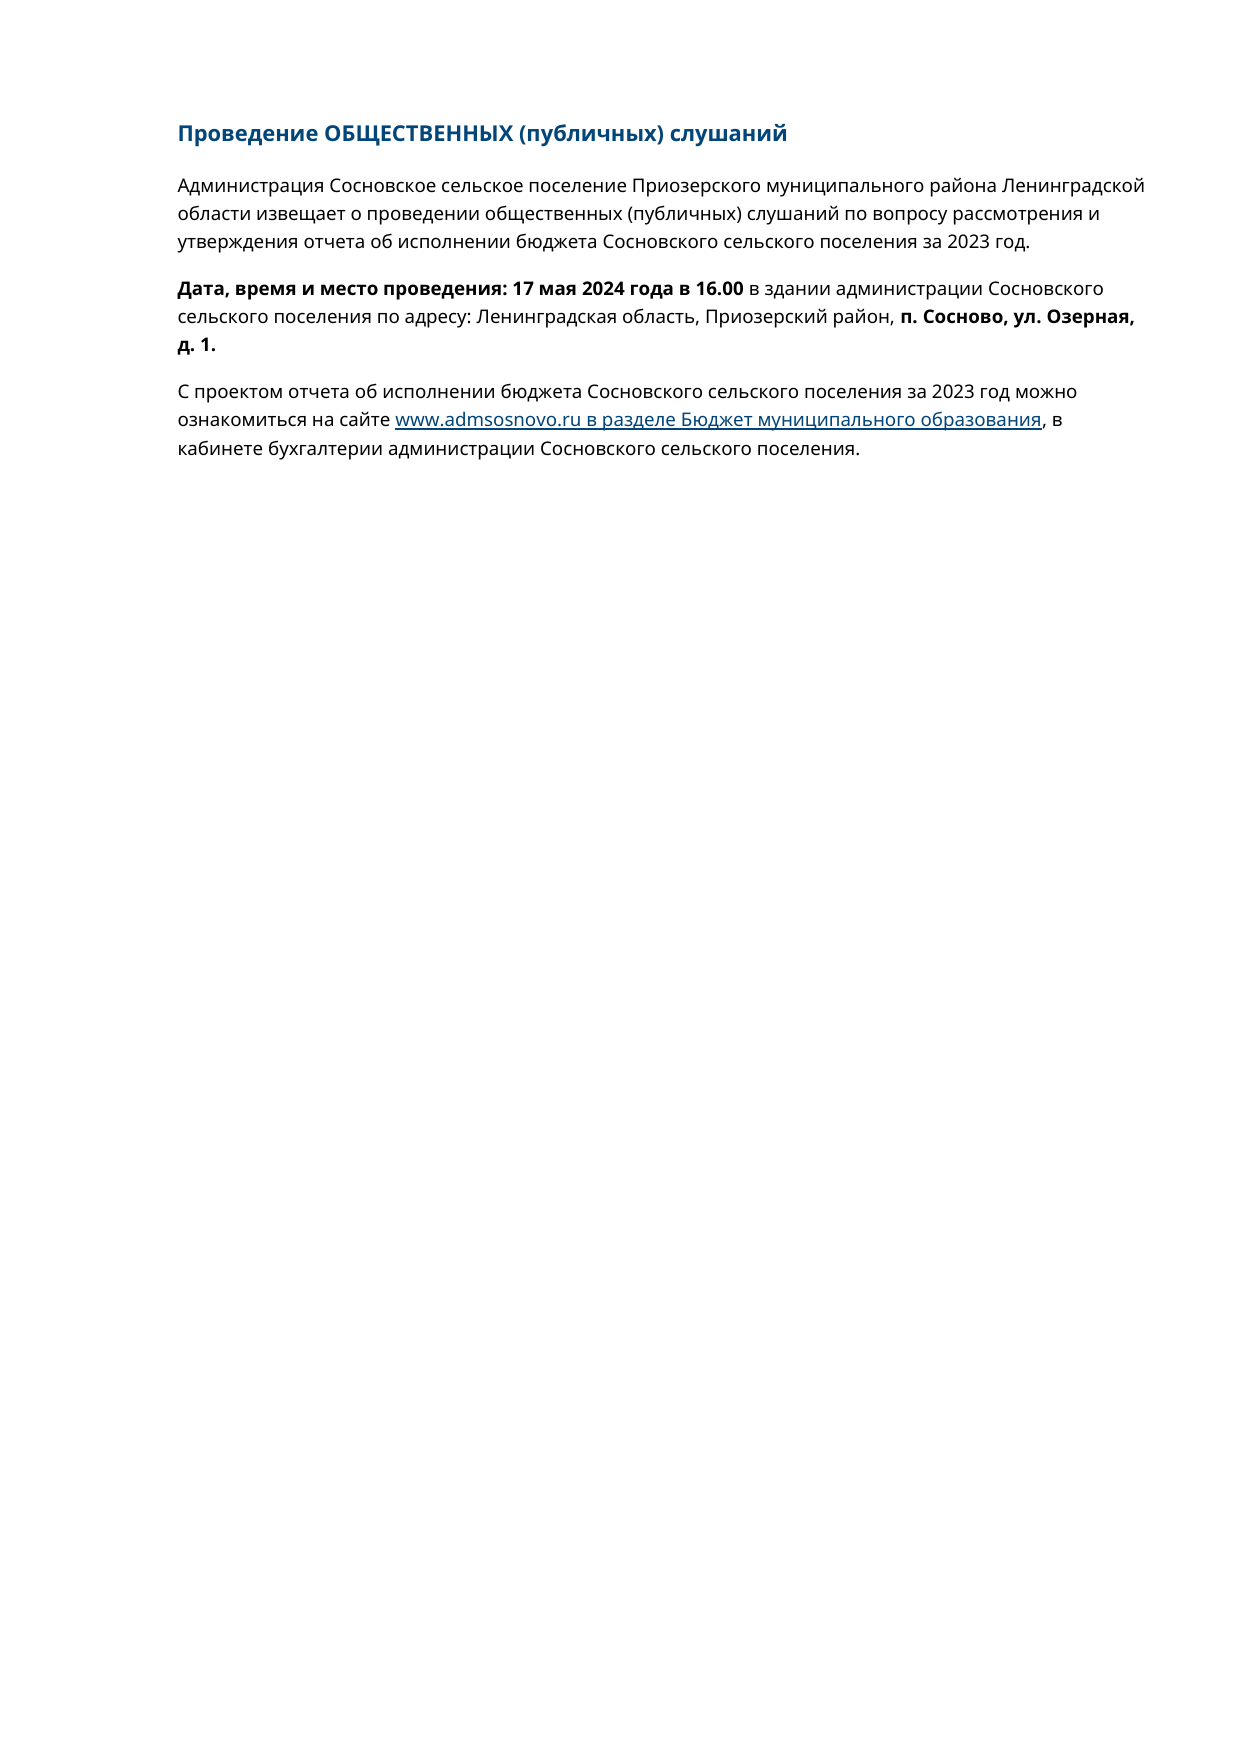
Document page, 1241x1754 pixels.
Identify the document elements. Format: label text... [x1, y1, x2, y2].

text Проведение ОБЩЕСТВЕННЫХ (публичных) слушаний [177, 118, 1152, 148]
text Администрация Сосновское сельское поселение Приозерского муниципального района Ленинградской области извещает о проведении общественных (публичных) слушаний по вопросу рассмотрения и утверждения отчета об исполнении бюджета Сосновского сельского поселения за 2023 год. [177, 170, 1152, 254]
text Дата, время и место проведения: 17 мая 2024 года в 16.00 в здании администрации Сосновского сельского поселения по адресу: Ленинградская область, Приозерский район, п. Сосново, ул. Озерная, д. 1. [177, 273, 1152, 357]
text С проектом отчета об исполнении бюджета Сосновского сельского поселения за 2023 год можно ознакомиться на сайте www.admsosnovo.ru в разделе Бюджет муниципального образования, в кабинете бухгалтерии администрации Сосновского сельского поселения. [177, 376, 1152, 460]
